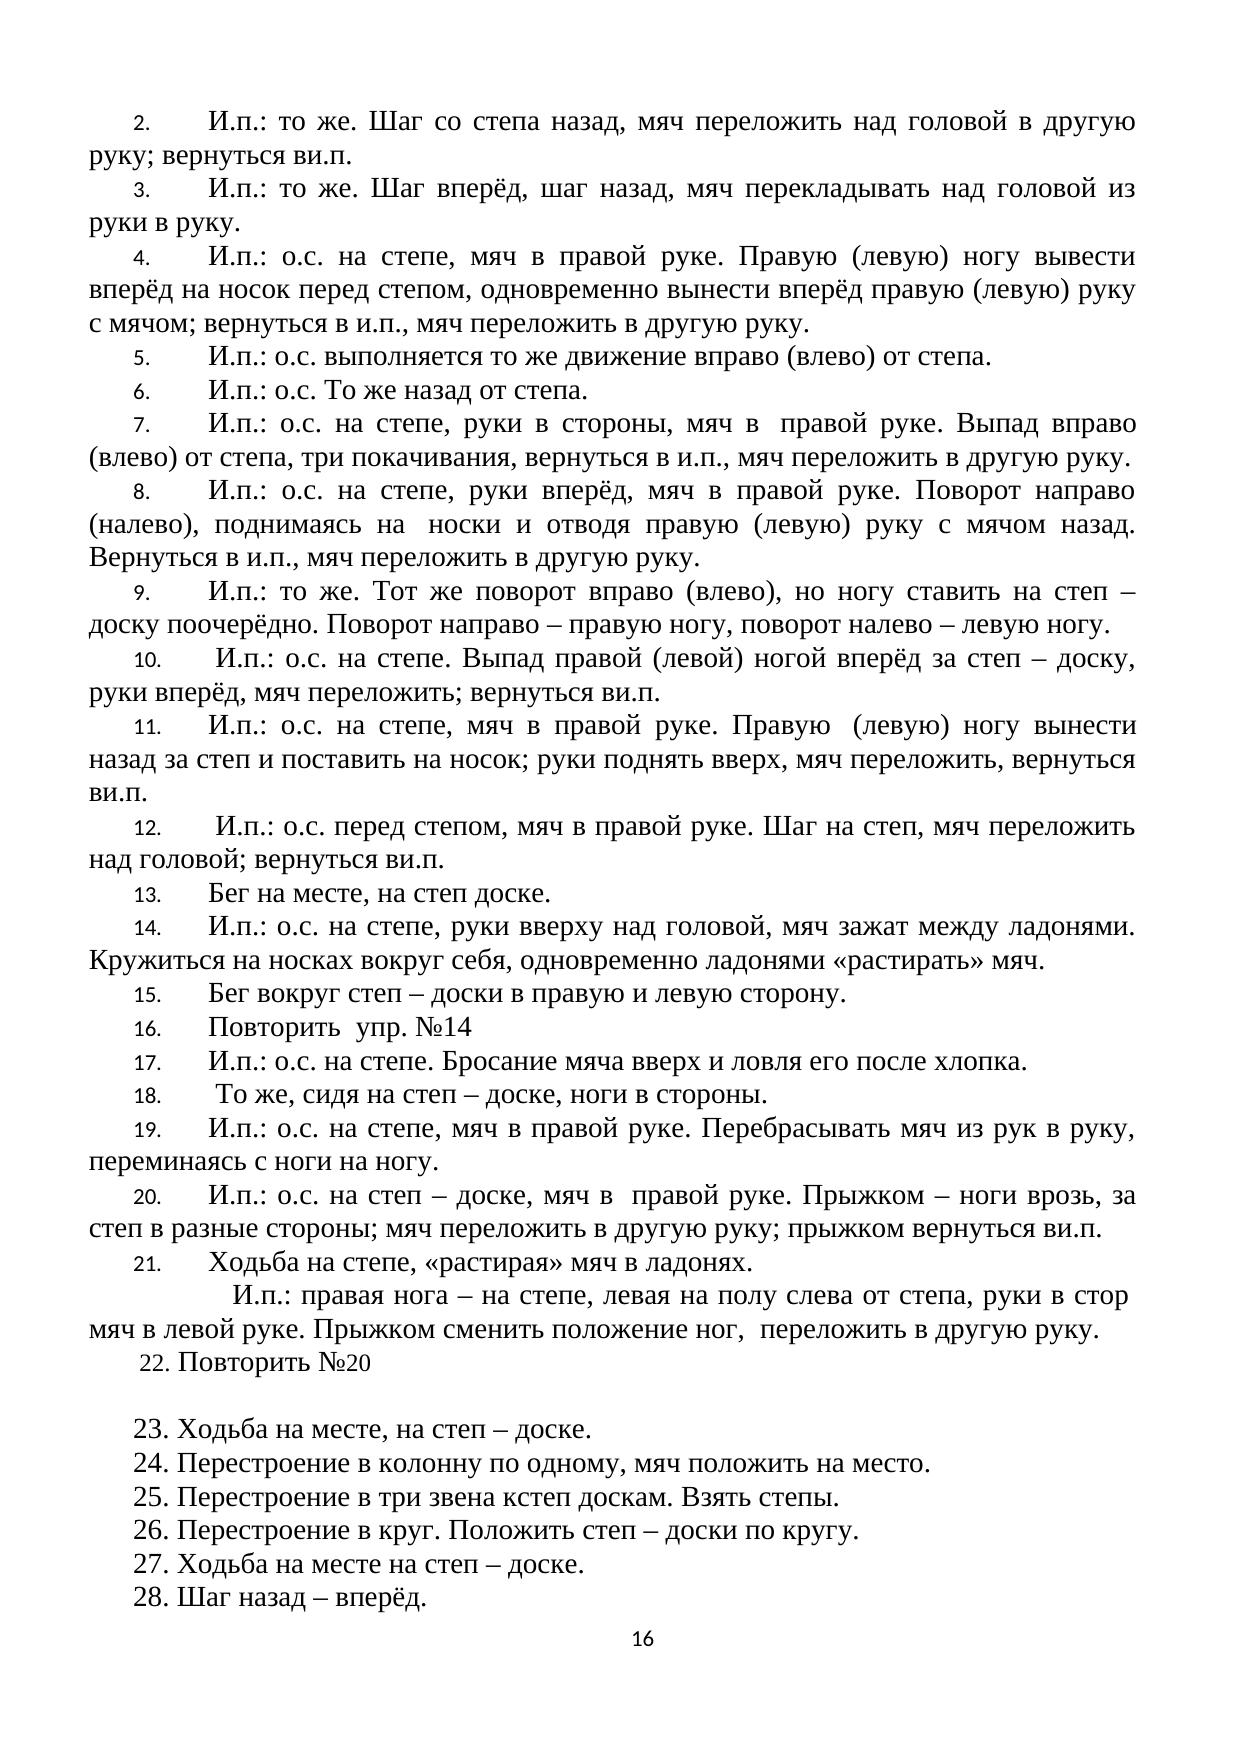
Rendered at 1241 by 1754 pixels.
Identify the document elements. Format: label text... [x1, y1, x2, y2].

list И.п.: о.с. на степе, мяч в правой руке. Правую (левую) ногу вынести назад за степ и поставить на носок; руки поднять вверх, мяч переложить, вернуться ви.п. [88, 707, 1137, 808]
list Бег вокруг степ – доски в правую и левую сторону. [88, 976, 1137, 1009]
list Повторить упр. №14 [88, 1009, 1137, 1043]
list И.п.: о.с. на степе, руки вперёд, мяч в правой руке. Поворот направо (налево), поднимаясь на носки и отводя правую (левую) руку с мячом назад. Вернуться в и.п., мяч переложить в другую руку. [88, 472, 1137, 573]
text 24. Перестроение в колонну по одному, мяч положить на место. [88, 1445, 1137, 1479]
text И.п.: правая нога – на степе, левая на полу слева от степа, руки в стор мяч в левой руке. Прыжком сменить положение ног, переложить в другую руку. [88, 1277, 1137, 1344]
list И.п.: то же. Шаг со степа назад, мяч переложить над головой в другую руку; вернуться ви.п. [88, 103, 1137, 171]
list И.п.: о.с. То же назад от степа. [88, 372, 1137, 405]
text 23. Ходьба на месте, на степ – доске. [88, 1412, 1137, 1445]
list И.п.: о.с. перед степом, мяч в правой руке. Шаг на степ, мяч переложить над головой; вернуться ви.п. [88, 808, 1137, 875]
list И.п.: о.с. на степ – доске, мяч в правой руке. Прыжком – ноги врозь, за степ в разные стороны; мяч переложить в другую руку; прыжком вернуться ви.п. [88, 1177, 1137, 1244]
text 28. Шаг назад – вперёд. [88, 1579, 1137, 1613]
list Ходьба на степе, «растирая» мяч в ладонях. [88, 1244, 1137, 1277]
list И.п.: о.с. на степе, руки в стороны, мяч в правой руке. Выпад вправо (влево) от степа, три покачивания, вернуться в и.п., мяч переложить в другую руку. [88, 405, 1137, 472]
list И.п.: о.с. на степе. Выпад правой (левой) ногой вперёд за степ – доску, руки вперёд, мяч переложить; вернуться ви.п. [88, 640, 1137, 707]
list Бег на месте, на степ доске. [88, 875, 1137, 908]
text 26. Перестроение в круг. Положить степ – доски по кругу. [88, 1512, 1137, 1546]
list И.п.: о.с. на степе. Бросание мяча вверх и ловля его после хлопка. [88, 1043, 1137, 1076]
list То же, сидя на степ – доске, ноги в стороны. [88, 1076, 1137, 1110]
list И.п.: о.с. на степе, мяч в правой руке. Перебрасывать мяч из рук в руку, переминаясь с ноги на ногу. [88, 1110, 1137, 1177]
text 22. Повторить №20 [88, 1344, 1137, 1378]
list И.п.: о.с. на степе, мяч в правой руке. Правую (левую) ногу вывести вперёд на носок перед степом, одновременно вынести вперёд правую (левую) руку с мячом; вернуться в и.п., мяч переложить в другую руку. [88, 238, 1137, 338]
text 25. Перестроение в три звена кстеп доскам. Взять степы. [88, 1479, 1137, 1512]
text 27. Ходьба на месте на степ – доске. [88, 1546, 1137, 1579]
list И.п.: то же. Тот же поворот вправо (влево), но ногу ставить на степ – доску поочерёдно. Поворот направо – правую ногу, поворот налево – левую ногу. [88, 573, 1137, 640]
list И.п.: то же. Шаг вперёд, шаг назад, мяч перекладывать над головой из руки в руку. [88, 171, 1137, 238]
list И.п.: о.с. выполняется то же движение вправо (влево) от степа. [88, 338, 1137, 372]
list И.п.: о.с. на степе, руки вверху над головой, мяч зажат между ладонями. Кружиться на носках вокруг себя, одновременно ладонями «растирать» мяч. [88, 908, 1137, 976]
